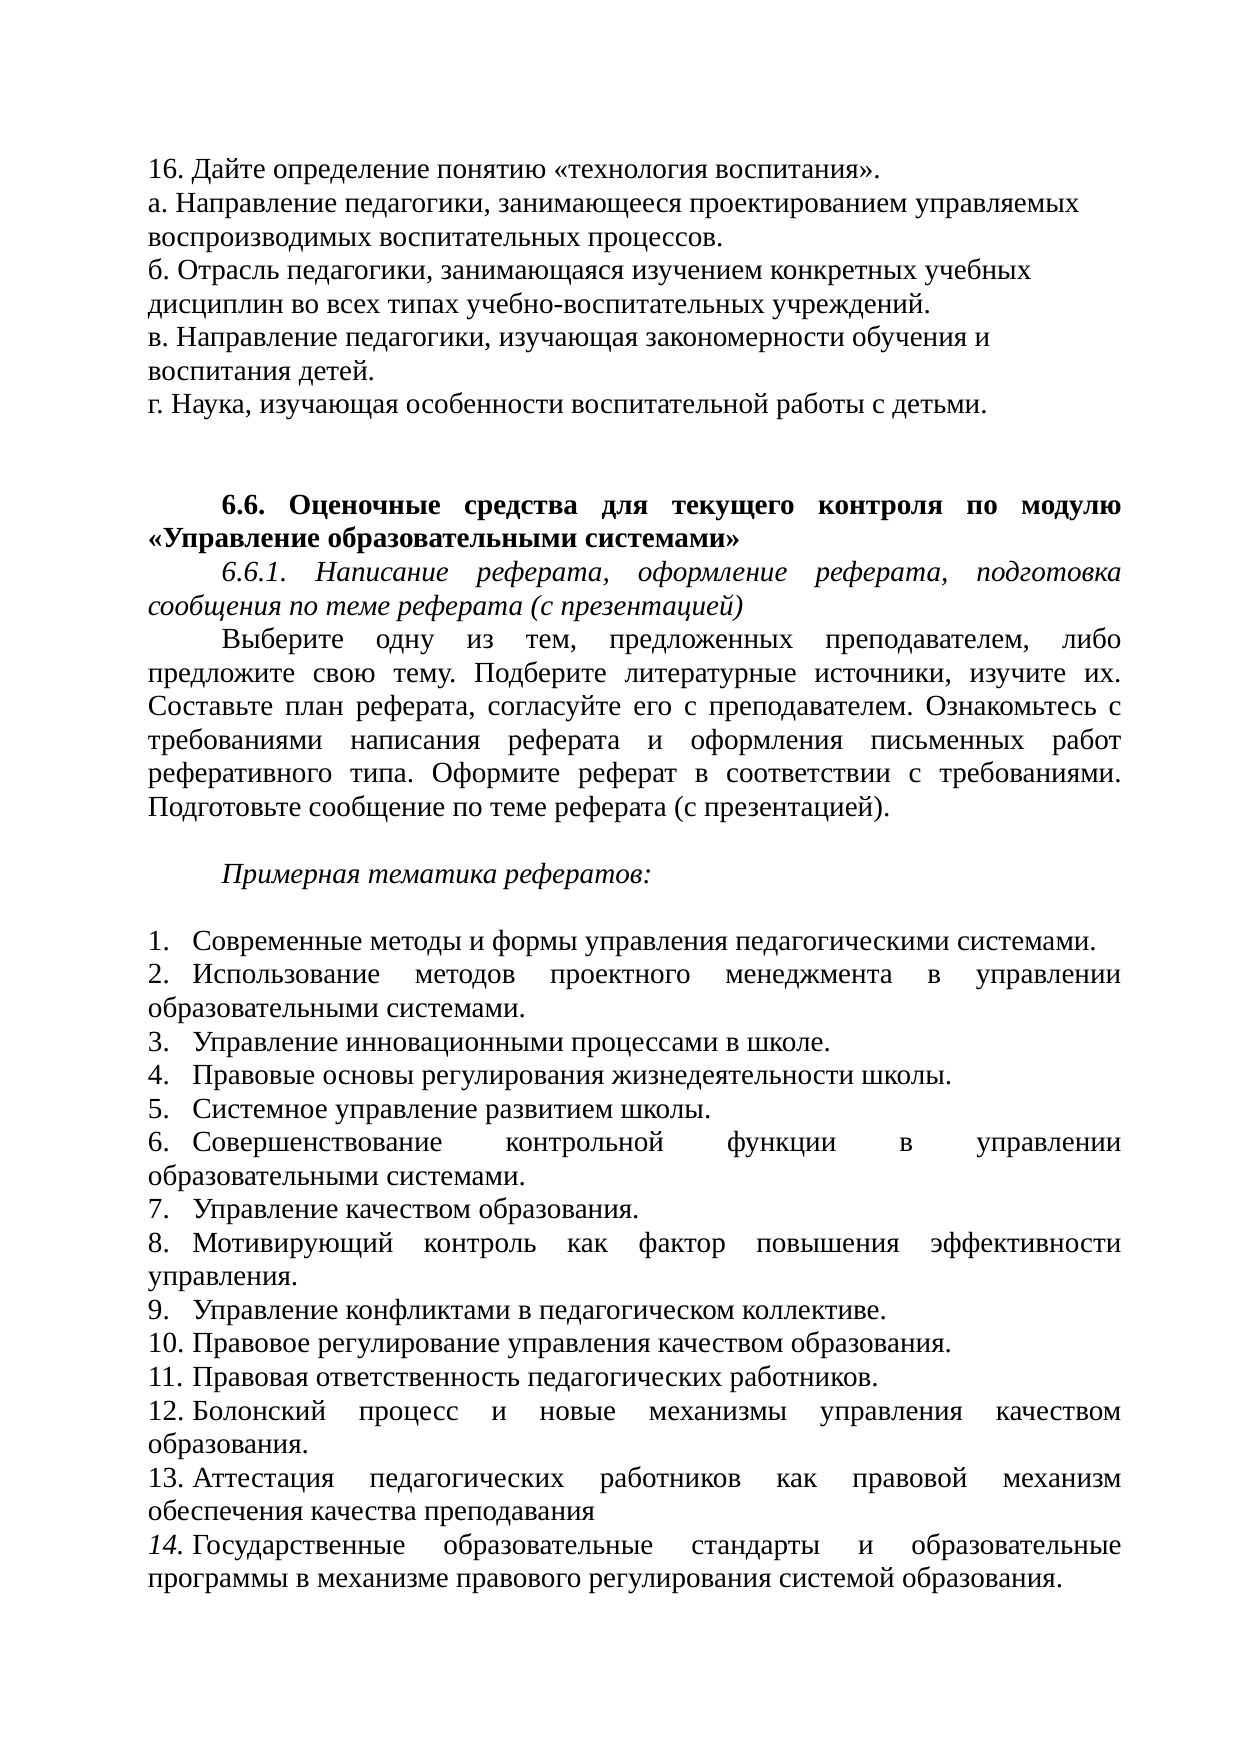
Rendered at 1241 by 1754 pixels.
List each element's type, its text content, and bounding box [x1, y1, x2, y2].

list Современные методы и формы управления педагогическими системами. [148, 923, 1122, 957]
text 16. Дайте определение понятию «технология воспитания». а. Направление педагогики, занимающееся проектированием управляемых воспроизводимых воспитательных процессов. б. Отрасль педагогики, занимающаяся изучением конкретных учебных дисциплин во всех типах учебно-воспитательных учреждений. в. Направление педагогики, изучающая закономерности обучения и воспитания детей. г. Наука, изучающая особенности воспитательной работы с детьми. [148, 152, 1122, 420]
list Государственные образовательные стандарты и образовательные программы в механизме правового регулирования системой образования. [148, 1527, 1122, 1594]
text 6.6. Оценочные средства для текущего контроля по модулю «Управление образовательными системами» [148, 487, 1122, 554]
list Использование методов проектного менеджмента в управлении образовательными системами. [148, 957, 1122, 1024]
list Правовая ответственность педагогических работников. [148, 1359, 1122, 1393]
list Управление инновационными процессами в школе. [148, 1024, 1122, 1057]
list Управление качеством образования. [148, 1191, 1122, 1225]
list Совершенствование контрольной функции в управлении образовательными системами. [148, 1124, 1122, 1191]
list Системное управление развитием школы. [148, 1091, 1122, 1124]
list Правовые основы регулирования жизнедеятельности школы. [148, 1057, 1122, 1091]
list Мотивирующий контроль как фактор повышения эффективности управления. [148, 1225, 1122, 1292]
text 6.6.1. Написание реферата, оформление реферата, подготовка сообщения по теме реферата (с презентацией) [148, 554, 1122, 621]
list Правовое регулирование управления качеством образования. [148, 1326, 1122, 1359]
text Выберите одну из тем, предложенных преподавателем, либо предложите свою тему. Подберите литературные источники, изучите их. Составьте план реферата, согласуйте его с преподавателем. Ознакомьтесь с требованиями написания реферата и оформления письменных работ реферативного типа. Оформите реферат в соответствии с требованиями. Подготовьте сообщение по теме реферата (с презентацией). [148, 621, 1122, 822]
text Примерная тематика рефератов: [148, 856, 1122, 889]
list Болонский процесс и новые механизмы управления качеством образования. [148, 1393, 1122, 1460]
list Аттестация педагогических работников как правовой механизм обеспечения качества преподавания [148, 1460, 1122, 1527]
list Управление конфликтами в педагогическом коллективе. [148, 1292, 1122, 1326]
